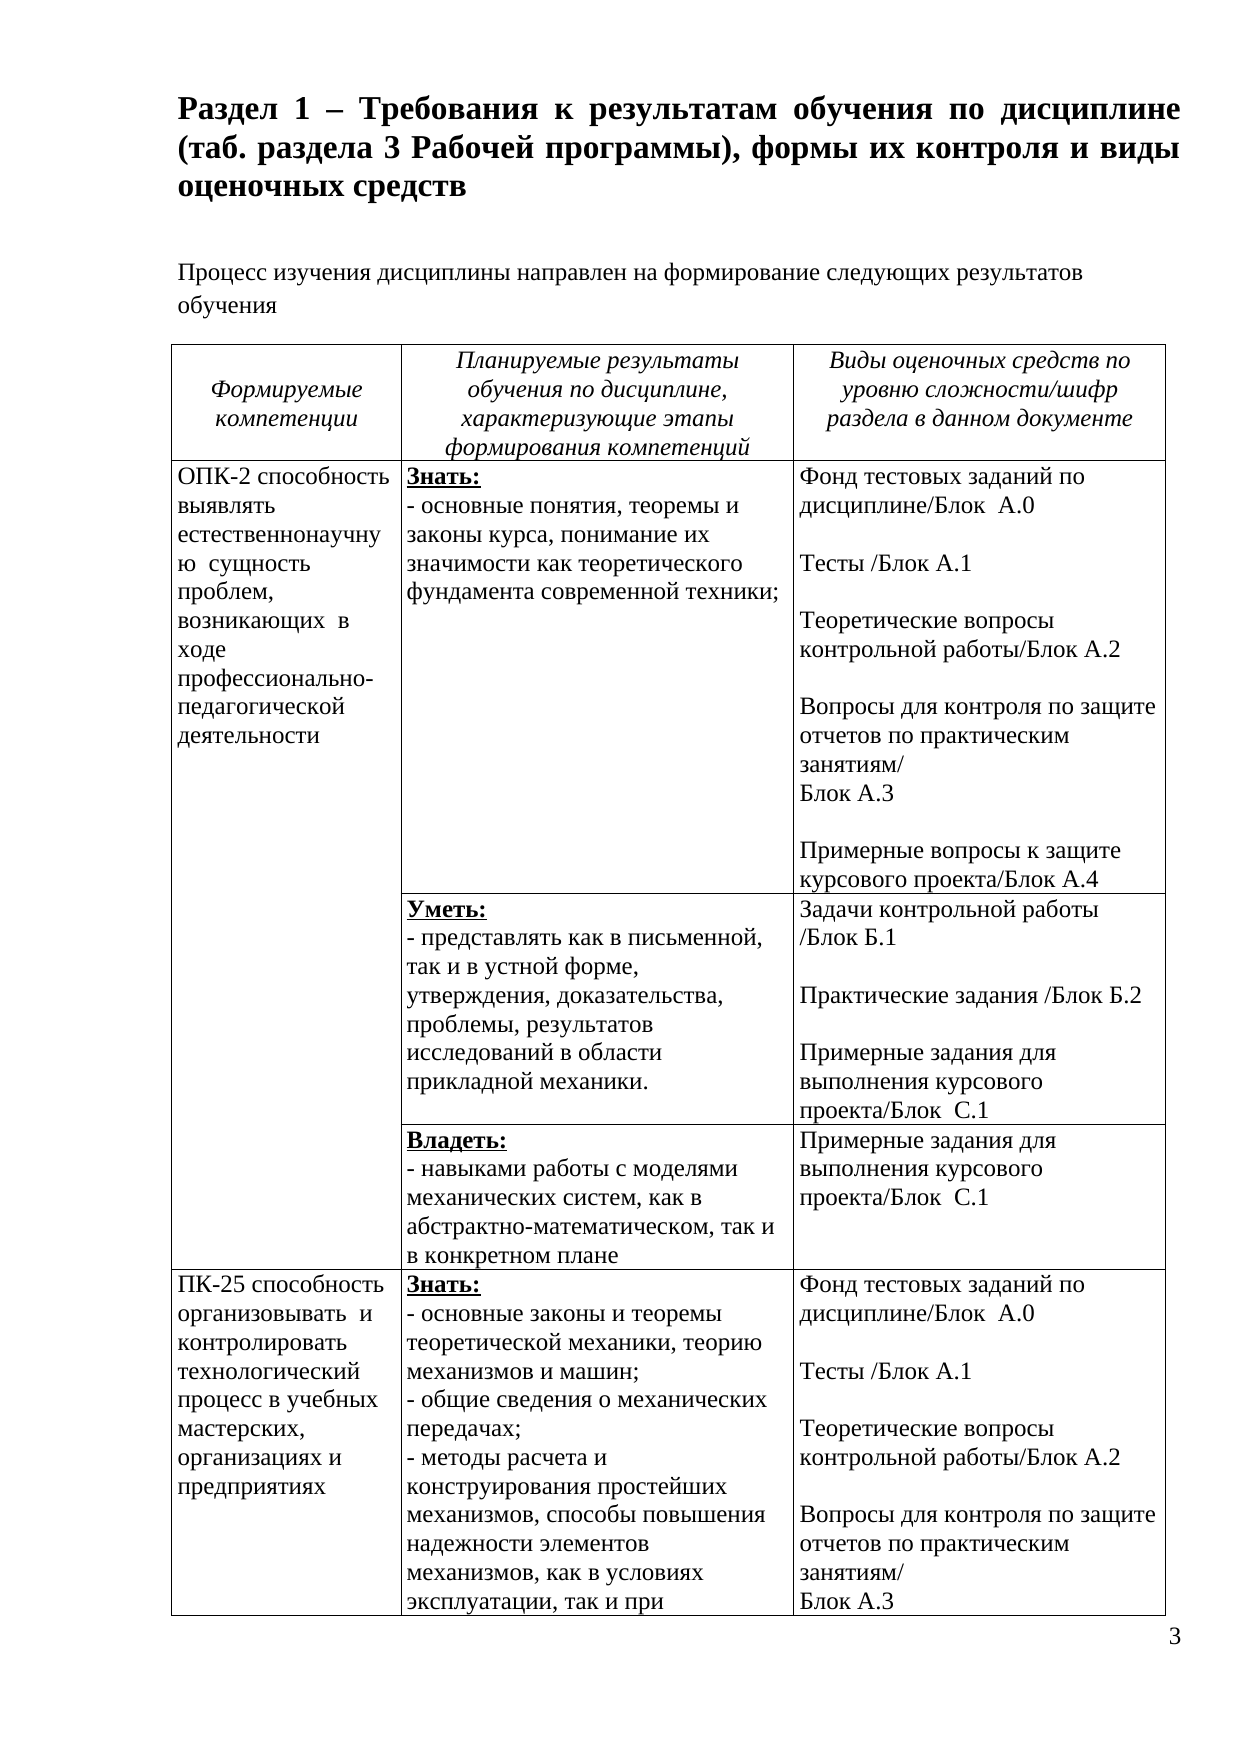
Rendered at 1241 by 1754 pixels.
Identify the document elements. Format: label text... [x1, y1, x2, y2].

table_cell ОПК-2 способность выявлять естественнонаучную сущность проблем, возникающих в ходе профессионально-педагогической деятельности [172, 461, 401, 1268]
table_header Планируемые результаты обучения по дисциплине, характеризующие этапы формирования компетенций [402, 345, 793, 460]
table_cell Примерные задания для выполнения курсового проекта/Блок С.1 [794, 1125, 1165, 1268]
table_cell Задачи контрольной работы /Блок Б.1 Практические задания /Блок Б.2 Примерные задания для выполнения курсового проекта/Блок С.1 [794, 894, 1165, 1124]
table_cell Знать: - основные понятия, теоремы и законы курса, понимание их значимости как теоретического фундамента современной техники; [402, 461, 793, 893]
table_cell Уметь: - представлять как в письменной, так и в устной форме, утверждения, доказательства, проблемы, результатов исследований в области прикладной механики. [402, 894, 793, 1124]
text Раздел 1 – Требования к результатам обучения по дисциплине (таб. раздела 3 Рабочей программы), формы их контроля и виды оценочных средств [177, 89, 1181, 204]
text Процесс изучения дисциплины направлен на формирование следующих результатов обучения [177, 257, 1181, 319]
table_header Формируемые компетенции [172, 345, 401, 460]
table_cell ПК-25 способность организовывать и контролировать технологический процесс в учебных мастерских, организациях и предприятиях [172, 1270, 401, 1614]
table_header Виды оценочных средств по уровню сложности/шифр раздела в данном документе [794, 345, 1165, 460]
table_cell Владеть: - навыками работы с моделями механических систем, как в абстрактно-математическом, так и в конкретном плане [402, 1125, 793, 1268]
